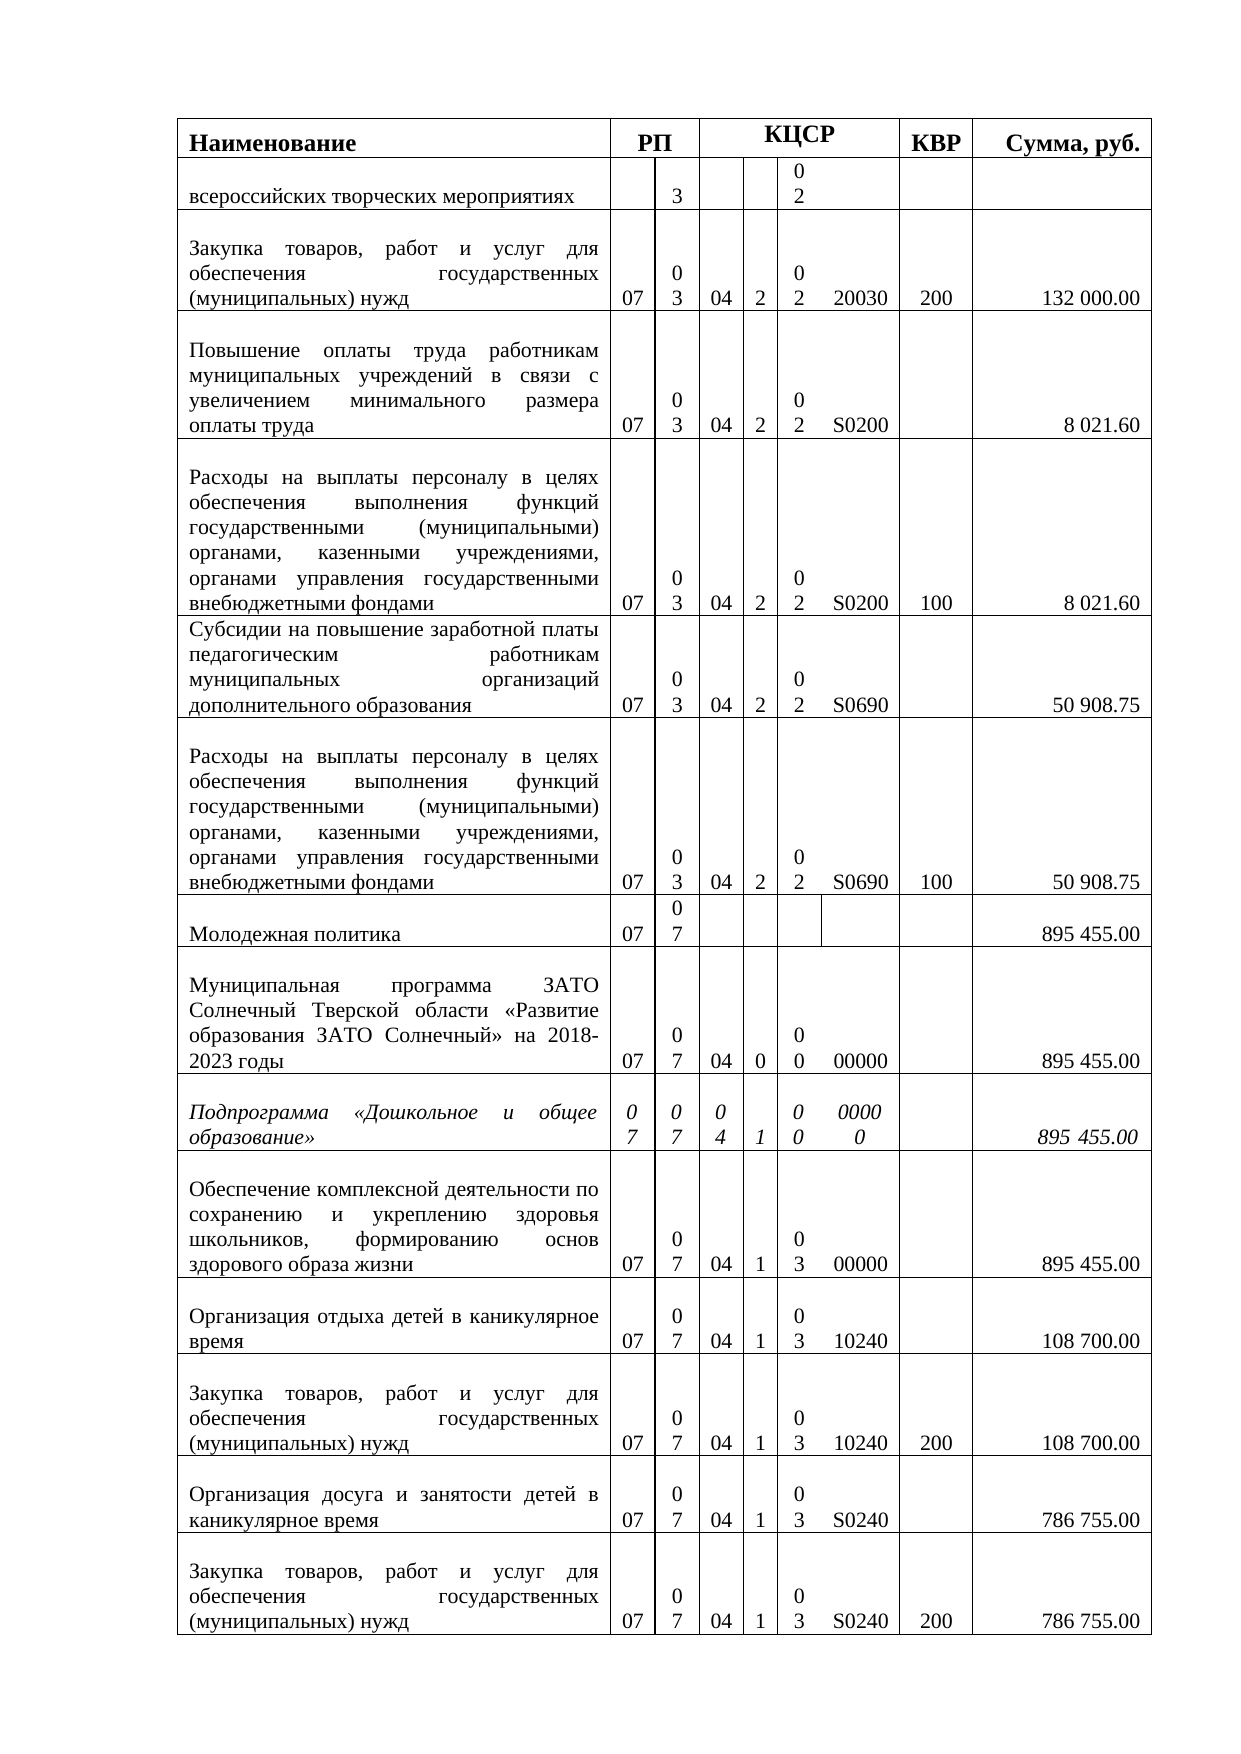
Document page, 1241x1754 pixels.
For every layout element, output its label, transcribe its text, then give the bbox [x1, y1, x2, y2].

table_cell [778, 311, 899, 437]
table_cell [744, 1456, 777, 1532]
table_cell 04 [700, 158, 743, 208]
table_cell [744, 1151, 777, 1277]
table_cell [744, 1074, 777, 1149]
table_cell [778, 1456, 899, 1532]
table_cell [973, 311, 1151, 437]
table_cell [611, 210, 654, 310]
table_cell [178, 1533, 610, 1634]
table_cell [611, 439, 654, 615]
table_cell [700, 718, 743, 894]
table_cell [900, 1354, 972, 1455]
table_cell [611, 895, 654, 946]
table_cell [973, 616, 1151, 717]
table_cell 03 [656, 158, 699, 208]
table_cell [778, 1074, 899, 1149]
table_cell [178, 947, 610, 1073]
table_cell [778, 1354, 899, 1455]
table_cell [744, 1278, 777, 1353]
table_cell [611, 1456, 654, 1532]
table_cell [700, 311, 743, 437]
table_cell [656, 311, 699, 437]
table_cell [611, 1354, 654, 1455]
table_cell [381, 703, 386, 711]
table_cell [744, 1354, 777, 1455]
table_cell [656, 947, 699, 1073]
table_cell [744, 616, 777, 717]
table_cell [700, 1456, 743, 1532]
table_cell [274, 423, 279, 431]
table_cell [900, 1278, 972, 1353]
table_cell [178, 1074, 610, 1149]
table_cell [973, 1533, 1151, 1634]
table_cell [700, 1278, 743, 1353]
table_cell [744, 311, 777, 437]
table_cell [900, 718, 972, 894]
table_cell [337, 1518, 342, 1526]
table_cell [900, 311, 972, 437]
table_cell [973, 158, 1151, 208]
table_header РП [611, 119, 699, 157]
table_header Сумма, руб. [973, 119, 1151, 157]
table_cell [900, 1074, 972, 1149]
table_cell 07 [611, 158, 654, 208]
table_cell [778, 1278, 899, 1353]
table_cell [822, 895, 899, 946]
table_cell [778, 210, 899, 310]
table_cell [178, 158, 610, 208]
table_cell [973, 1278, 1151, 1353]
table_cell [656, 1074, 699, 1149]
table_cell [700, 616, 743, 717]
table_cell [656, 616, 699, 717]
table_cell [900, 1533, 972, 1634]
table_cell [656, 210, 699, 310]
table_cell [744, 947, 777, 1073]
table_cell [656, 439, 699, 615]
table_header Наименование [178, 119, 610, 157]
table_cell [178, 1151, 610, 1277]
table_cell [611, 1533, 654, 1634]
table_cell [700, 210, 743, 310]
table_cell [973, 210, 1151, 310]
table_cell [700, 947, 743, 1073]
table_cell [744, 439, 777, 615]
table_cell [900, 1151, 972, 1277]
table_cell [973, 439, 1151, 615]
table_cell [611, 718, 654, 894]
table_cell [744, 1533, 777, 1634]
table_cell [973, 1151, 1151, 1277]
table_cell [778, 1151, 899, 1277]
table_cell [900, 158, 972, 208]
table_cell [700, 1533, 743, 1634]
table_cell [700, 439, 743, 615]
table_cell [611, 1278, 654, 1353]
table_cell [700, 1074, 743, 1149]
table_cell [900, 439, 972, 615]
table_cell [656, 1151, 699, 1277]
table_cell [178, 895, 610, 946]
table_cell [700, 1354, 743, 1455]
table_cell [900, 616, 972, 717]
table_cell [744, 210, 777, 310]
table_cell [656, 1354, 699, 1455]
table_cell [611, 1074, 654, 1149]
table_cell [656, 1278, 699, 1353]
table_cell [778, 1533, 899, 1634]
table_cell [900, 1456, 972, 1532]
table_header КЦСР [700, 119, 899, 157]
table_cell 02 [778, 158, 821, 208]
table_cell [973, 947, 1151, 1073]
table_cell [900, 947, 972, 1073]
table_cell 2 [744, 158, 777, 208]
table_header КВР [900, 119, 972, 157]
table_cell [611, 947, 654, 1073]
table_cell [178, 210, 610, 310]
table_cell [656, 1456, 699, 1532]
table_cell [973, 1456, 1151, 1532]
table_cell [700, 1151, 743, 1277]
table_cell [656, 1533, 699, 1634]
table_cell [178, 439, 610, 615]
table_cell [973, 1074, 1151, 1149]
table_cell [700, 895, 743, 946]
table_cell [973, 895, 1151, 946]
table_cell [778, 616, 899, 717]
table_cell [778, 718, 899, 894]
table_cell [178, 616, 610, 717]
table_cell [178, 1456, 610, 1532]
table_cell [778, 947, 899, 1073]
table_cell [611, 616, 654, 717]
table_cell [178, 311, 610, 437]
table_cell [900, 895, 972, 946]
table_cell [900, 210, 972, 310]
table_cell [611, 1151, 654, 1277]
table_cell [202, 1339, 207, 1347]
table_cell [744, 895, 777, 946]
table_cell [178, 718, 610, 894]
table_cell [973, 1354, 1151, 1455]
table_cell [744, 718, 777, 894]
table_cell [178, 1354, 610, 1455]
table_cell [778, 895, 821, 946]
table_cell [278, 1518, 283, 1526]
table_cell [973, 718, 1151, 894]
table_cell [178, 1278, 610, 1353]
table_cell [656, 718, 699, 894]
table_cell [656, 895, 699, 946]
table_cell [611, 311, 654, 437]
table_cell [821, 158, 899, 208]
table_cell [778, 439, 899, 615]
